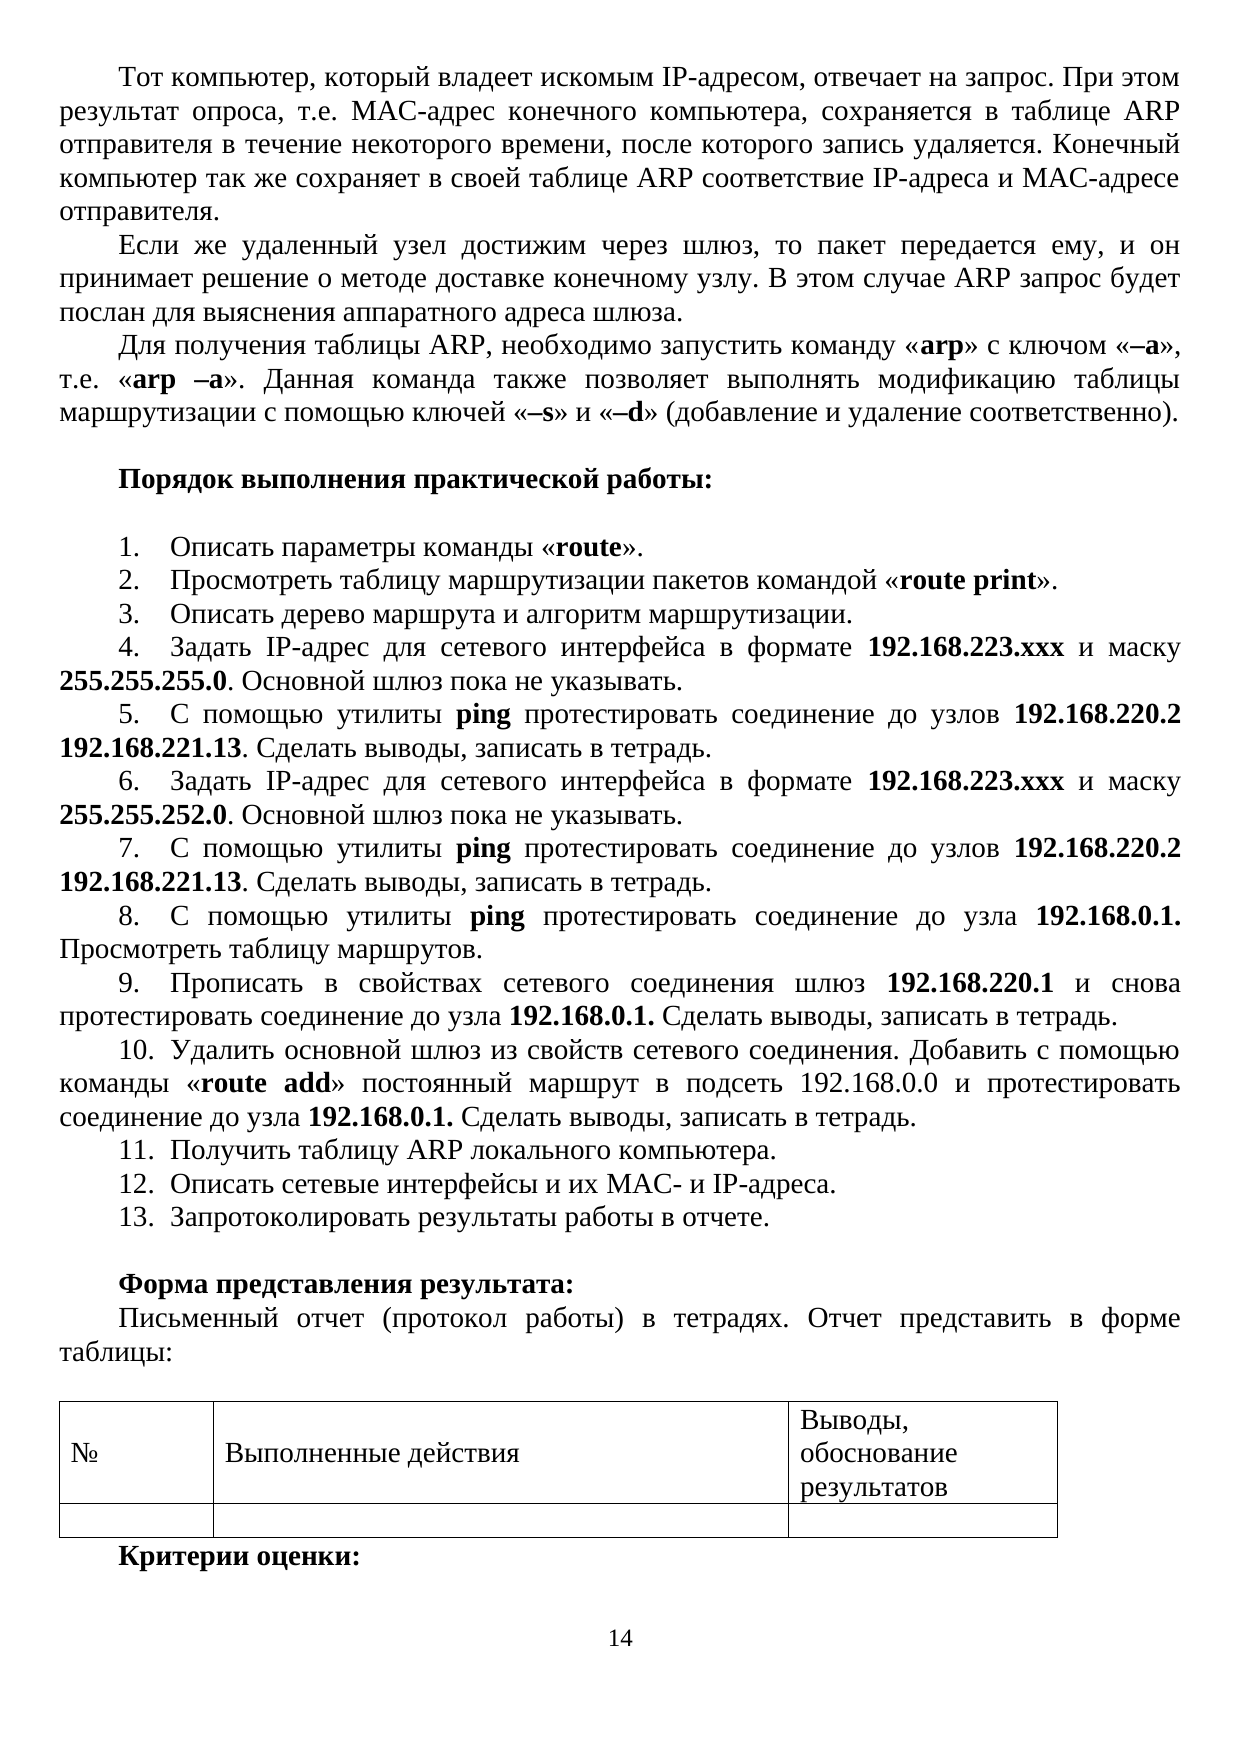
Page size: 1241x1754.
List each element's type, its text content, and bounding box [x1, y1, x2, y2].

list Описать сетевые интерфейсы и их MAC- и IP-адреса. [59, 1166, 1181, 1199]
text Порядок выполнения практической работы: [59, 462, 1181, 495]
table_header Выполненные действия [214, 1402, 788, 1502]
list Прописать в свойствах сетевого соединения шлюз 192.168.220.1 и снова протестировать соединение до узла 192.168.0.1. Сделать выводы, записать в тетрадь. [59, 965, 1181, 1032]
text Форма представления результата: [59, 1267, 1181, 1300]
table_cell [60, 1504, 213, 1537]
list Задать IP-адрес для сетевого интерфейса в формате 192.168.223.xxx и маску 255.255.252.0. Основной шлюз пока не указывать. [59, 763, 1181, 831]
list Получить таблицу ARP локального компьютера. [59, 1132, 1181, 1166]
list С помощью утилиты ping протестировать соединение до узлов 192.168.220.2 192.168.221.13. Сделать выводы, записать в тетрадь. [59, 696, 1181, 763]
table_cell [214, 1504, 788, 1537]
table_header № [60, 1402, 213, 1502]
list С помощью утилиты ping протестировать соединение до узлов 192.168.220.2 192.168.221.13. Сделать выводы, записать в тетрадь. [59, 831, 1181, 898]
text Если же удаленный узел достижим через шлюз, то пакет передается ему, и он принимает решение о методе доставке конечному узлу. В этом случае ARP запрос будет послан для выяснения аппаратного адреса шлюза. [59, 227, 1181, 327]
list Удалить основной шлюз из свойств сетевого соединения. Добавить с помощью команды «route add» постоянный маршрут в подсеть 192.168.0.0 и протестировать соединение до узла 192.168.0.1. Сделать выводы, записать в тетрадь. [59, 1032, 1181, 1132]
list Просмотреть таблицу маршрутизации пакетов командой «route print». [59, 562, 1181, 596]
table_cell [789, 1504, 1057, 1537]
list С помощью утилиты ping протестировать соединение до узла 192.168.0.1. Просмотреть таблицу маршрутов. [59, 898, 1181, 965]
list Описать параметры команды «route». [59, 529, 1181, 562]
text Для получения таблицы ARP, необходимо запустить команду «arp» с ключом «–a», т.е. «arp –a». Данная команда также позволяет выполнять модификацию таблицы маршрутизации с помощью ключей «–s» и «–d» (добавление и удаление соответственно). [59, 327, 1181, 428]
text Тот компьютер, который владеет искомым IP-адресом, отвечает на запрос. При этом результат опроса, т.е. MAC-адрес конечного компьютера, сохраняется в таблице ARP отправителя в течение некоторого времени, после которого запись удаляется. Конечный компьютер так же сохраняет в своей таблице ARP соответствие IP-адреса и MAC-адресе отправителя. [59, 59, 1181, 227]
list Задать IP-адрес для сетевого интерфейса в формате 192.168.223.xxx и маску 255.255.255.0. Основной шлюз пока не указывать. [59, 629, 1181, 696]
table_header Выводы, обоснование результатов [789, 1402, 1057, 1502]
list Описать дерево маршрута и алгоритм маршрутизации. [59, 596, 1181, 629]
text Критерии оценки: [59, 1538, 1181, 1572]
list Запротоколировать результаты работы в отчете. [59, 1199, 1181, 1233]
text Письменный отчет (протокол работы) в тетрадях. Отчет представить в форме таблицы: [59, 1300, 1181, 1367]
